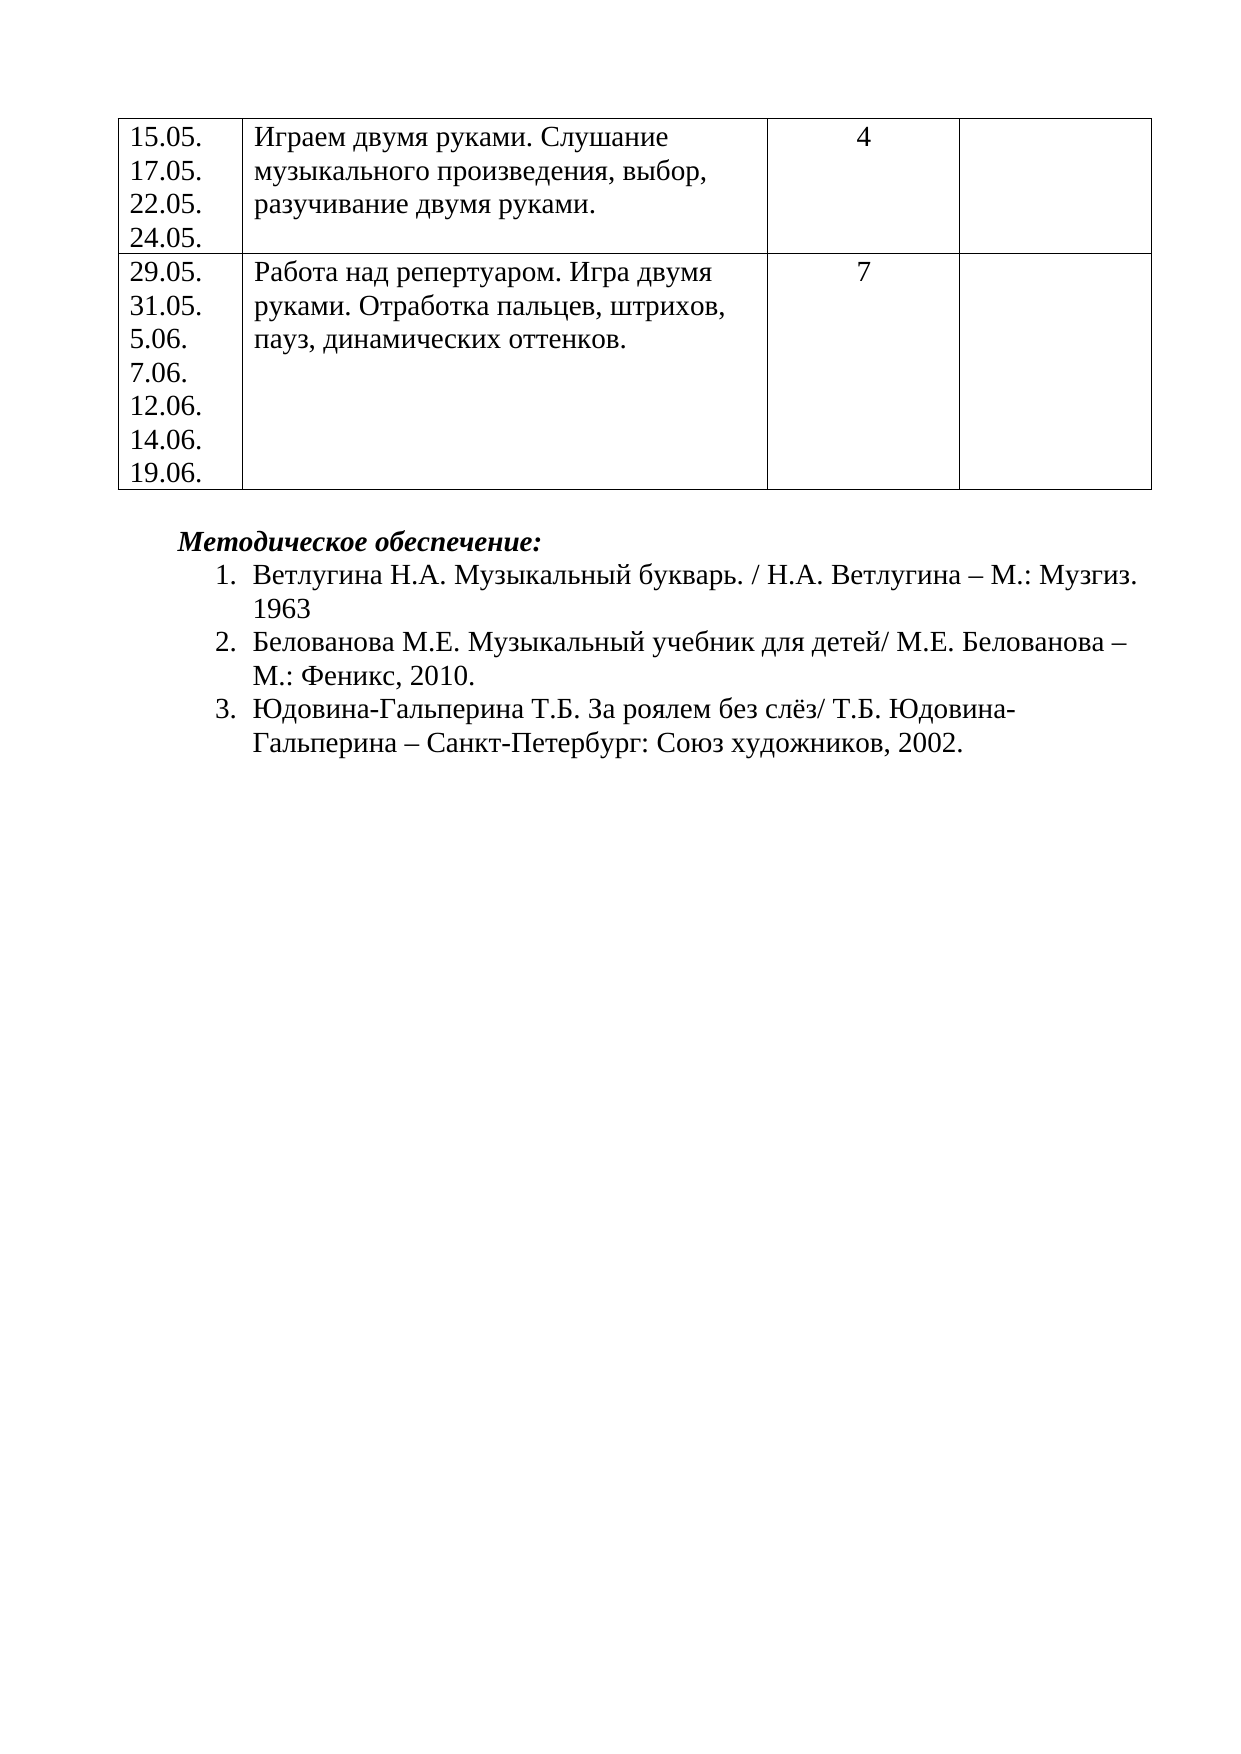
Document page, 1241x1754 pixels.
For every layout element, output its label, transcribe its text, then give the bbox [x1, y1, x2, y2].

table_cell [960, 119, 1151, 253]
table_cell Играем двумя руками. Слушание музыкального произведения, выбор, разучивание двумя руками. [243, 119, 767, 253]
table_cell 7 [768, 254, 959, 489]
table_cell 29.05. 31.05. 5.06. 7.06. 12.06. 14.06. 19.06. [119, 254, 242, 489]
table_cell 15.05. 17.05. 22.05. 24.05. [119, 119, 242, 253]
list Ветлугина Н.А. Музыкальный букварь. / Н.А. Ветлугина – М.: Музгиз. 1963 [215, 557, 1152, 624]
table_cell [960, 254, 1151, 489]
table_cell 4 [768, 119, 959, 253]
table_cell Работа над репертуаром. Игра двумя руками. Отработка пальцев, штрихов, пауз, динамических оттенков. [243, 254, 767, 489]
list Белованова М.Е. Музыкальный учебник для детей/ М.Е. Белованова – М.: Феникс, 2010. [215, 624, 1152, 691]
list Юдовина-Гальперина Т.Б. За роялем без слёз/ Т.Б. Юдовина-Гальперина – Санкт-Петербург: Союз художников, 2002. [215, 691, 1152, 758]
text Методическое обеспечение: [177, 524, 1152, 557]
